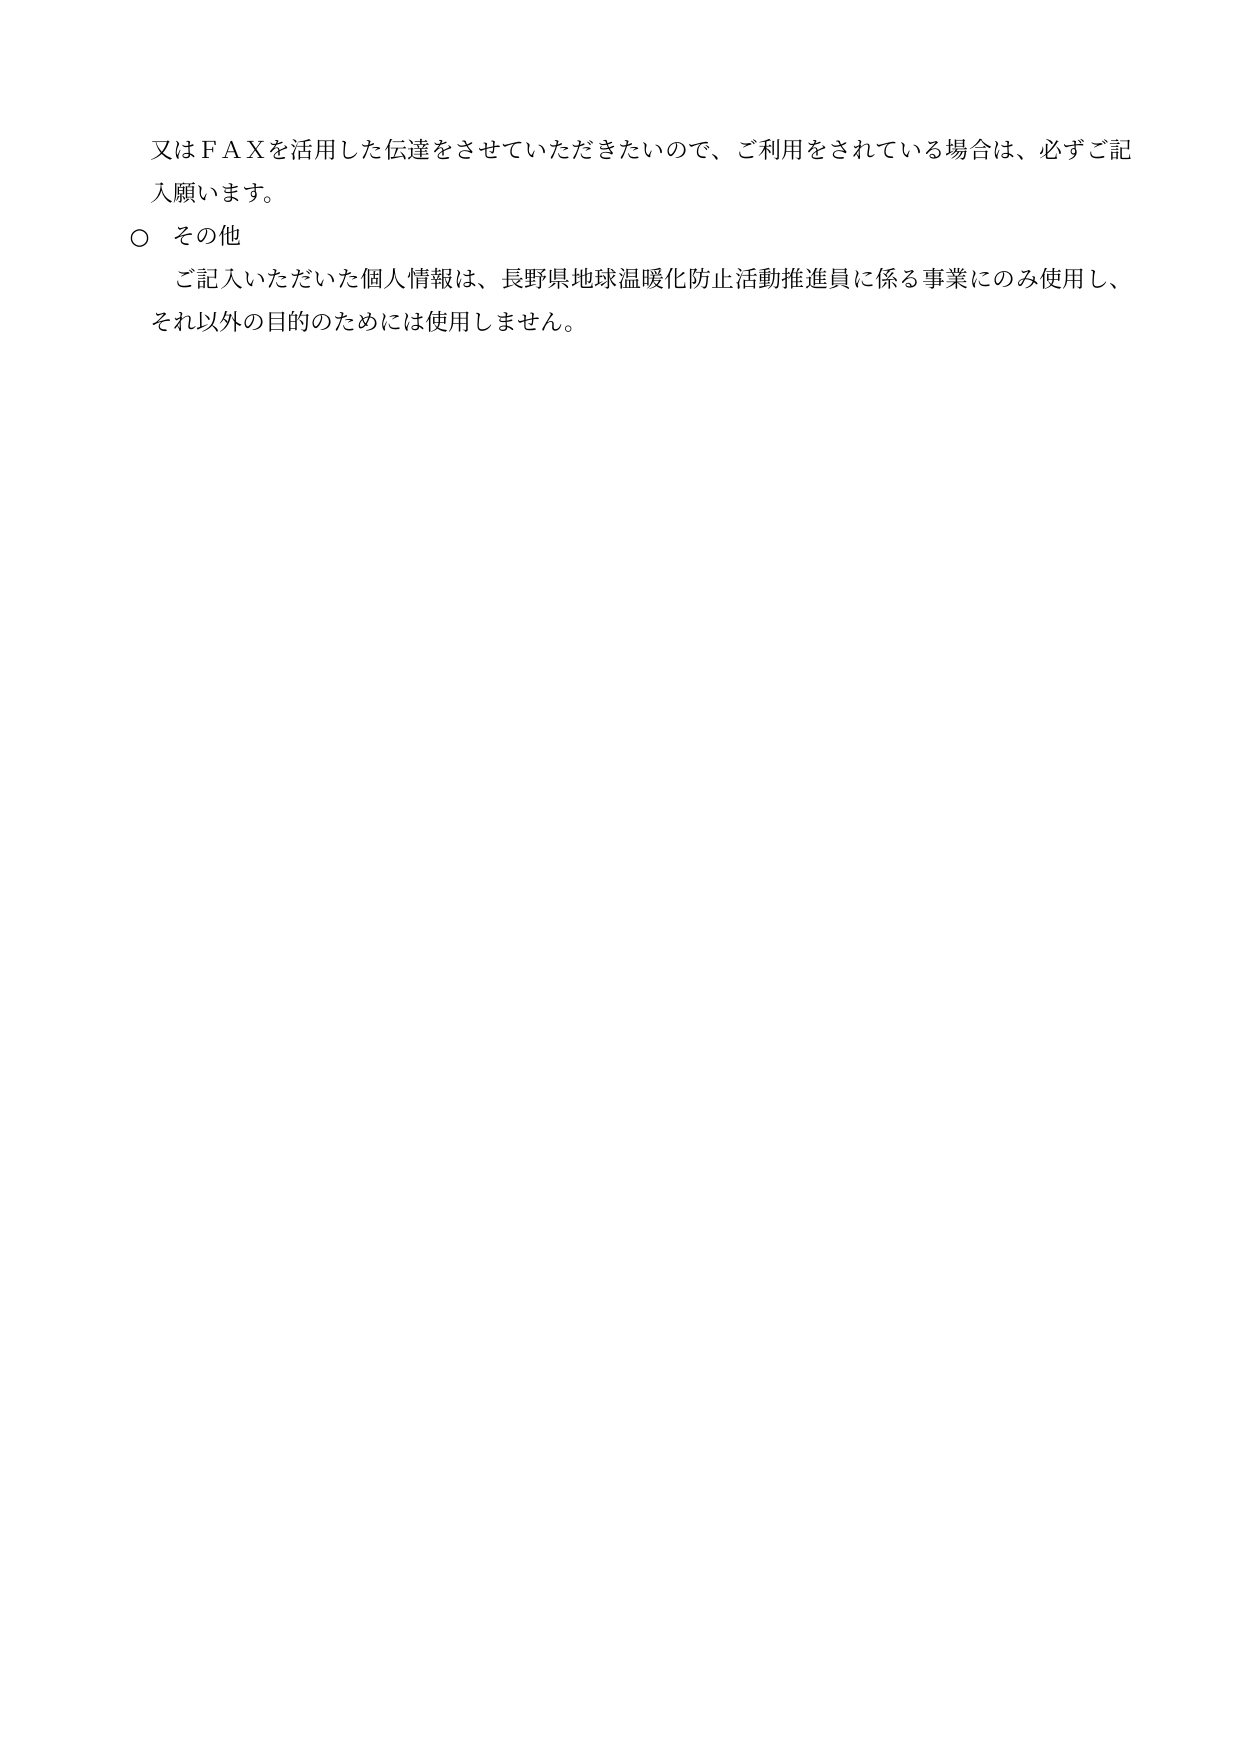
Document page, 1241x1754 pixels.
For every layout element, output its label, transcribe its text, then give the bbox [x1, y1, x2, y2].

text ○ その他 [106, 213, 1134, 256]
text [150, 128, 1134, 213]
text ご記入いただいた個人情報は、長野県地球温暖化防止活動推進員に係る事業にのみ使用し、それ以外の目的のためには使用しません。 [150, 256, 1134, 342]
